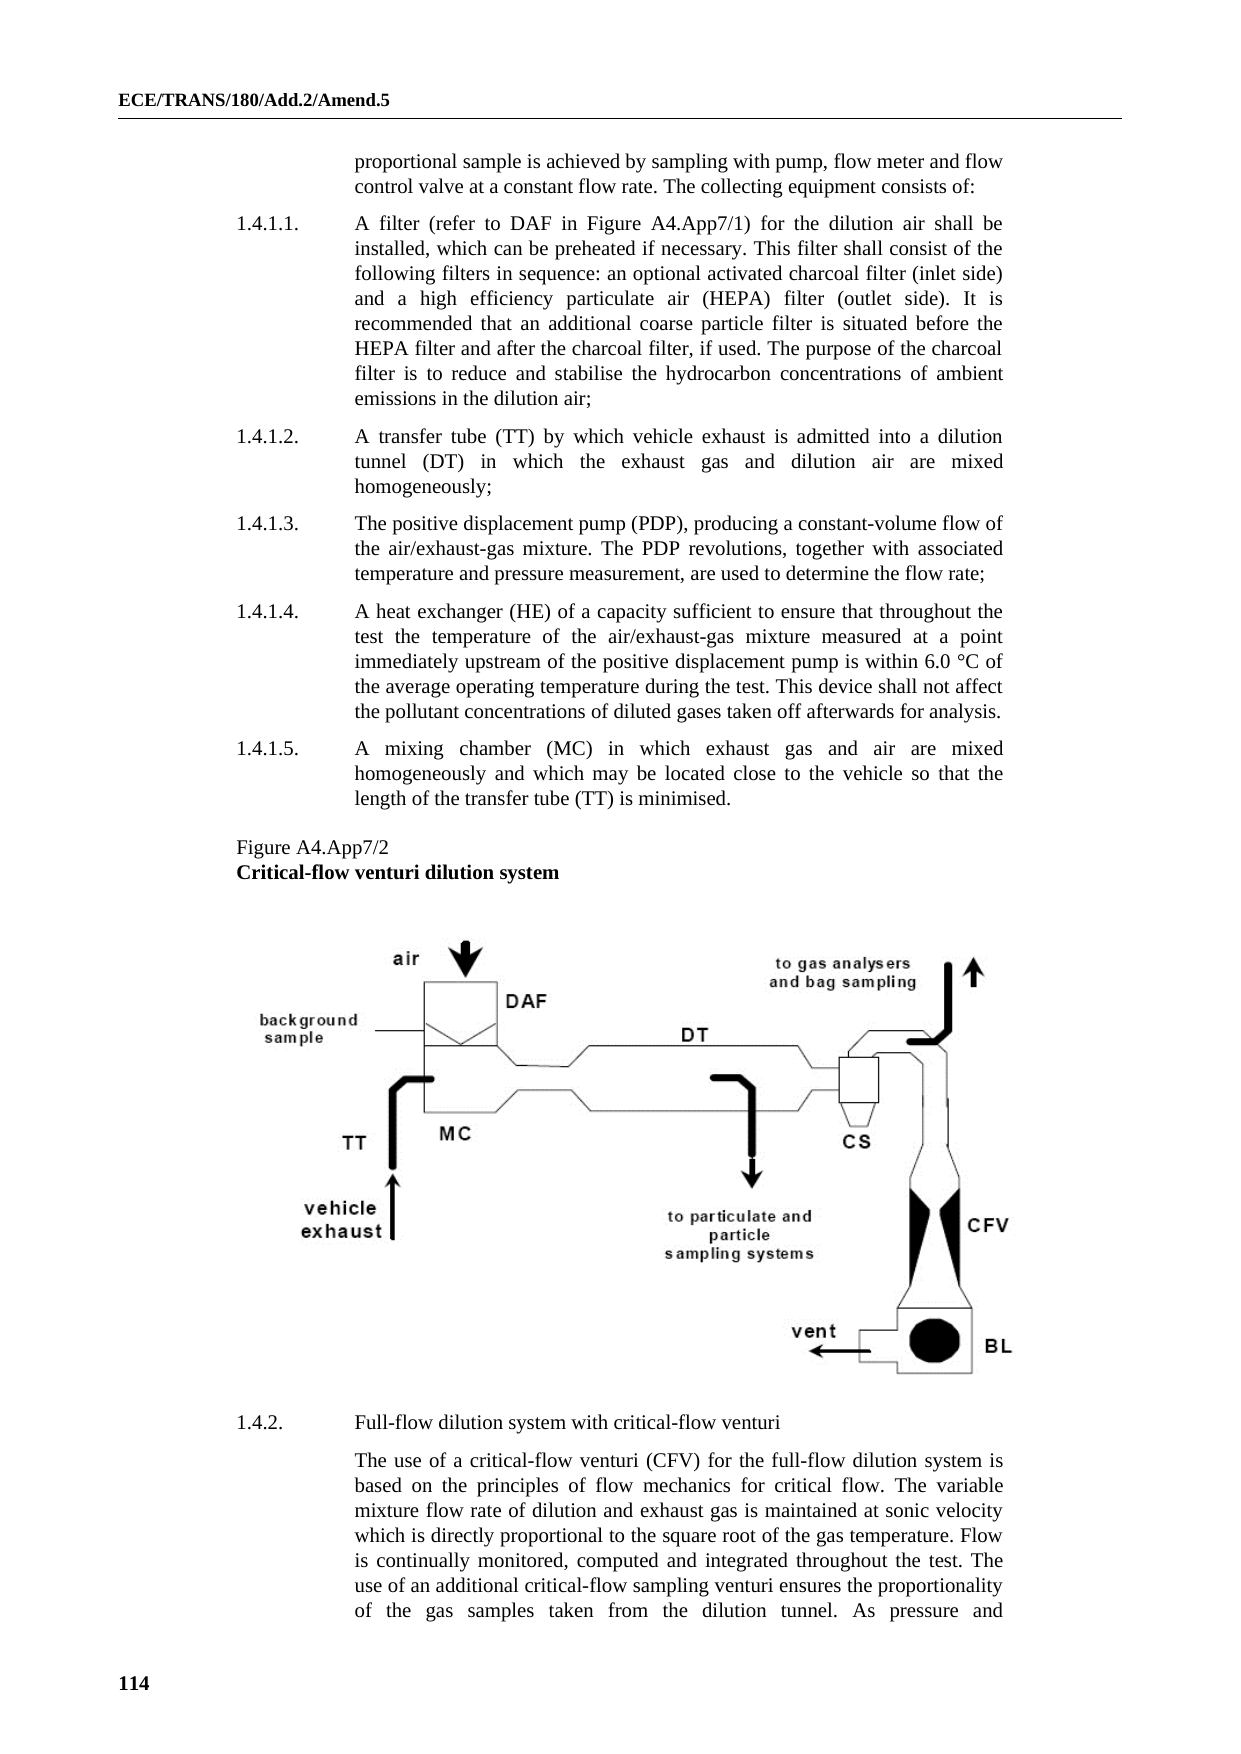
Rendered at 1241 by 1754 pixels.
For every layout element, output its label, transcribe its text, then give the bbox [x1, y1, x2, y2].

text Critical-flow venturi dilution system [236, 859, 1004, 884]
picture [236, 925, 1045, 1397]
text 1.4.1.1. A filter (refer to DAF in Figure A4.App7/1) for the dilution air shall be installed, which can be preheated if necessary. This filter shall consist of the following filters in sequence: an optional activated charcoal filter (inlet side) and a high efficiency particulate air (HEPA) filter (outlet side). It is recommended that an additional coarse particle filter is situated before the HEPA filter and after the charcoal filter, if used. The purpose of the charcoal filter is to reduce and stabilise the hydrocarbon concentrations of ambient emissions in the dilution air; [236, 210, 1004, 410]
text 1.4.2. Full-flow dilution system with critical-flow venturi [236, 1409, 1004, 1434]
text 1.4.1.2. A transfer tube (TT) by which vehicle exhaust is admitted into a dilution tunnel (DT) in which the exhaust gas and dilution air are mixed homogeneously; [236, 423, 1004, 498]
text 1.4.1.5. A mixing chamber (MC) in which exhaust gas and air are mixed homogeneously and which may be located close to the vehicle so that the length of the transfer tube (TT) is minimised. [236, 735, 1004, 810]
text 1.4.1.3. The positive displacement pump (PDP), producing a constant-volume flow of the air/exhaust-gas mixture. The PDP revolutions, together with associated temperature and pressure measurement, are used to determine the flow rate; [236, 510, 1004, 585]
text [354, 148, 1004, 198]
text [354, 1447, 1004, 1622]
text 1.4.1.4. A heat exchanger (HE) of a capacity sufficient to ensure that throughout the test the temperature of the air/exhaust-gas mixture measured at a point immediately upstream of the positive displacement pump is within 6.0 °C of the average operating temperature during the test. This device shall not affect the pollutant concentrations of diluted gases taken off afterwards for analysis. [236, 598, 1004, 723]
text Figure A4.App7/2 [236, 835, 1122, 859]
